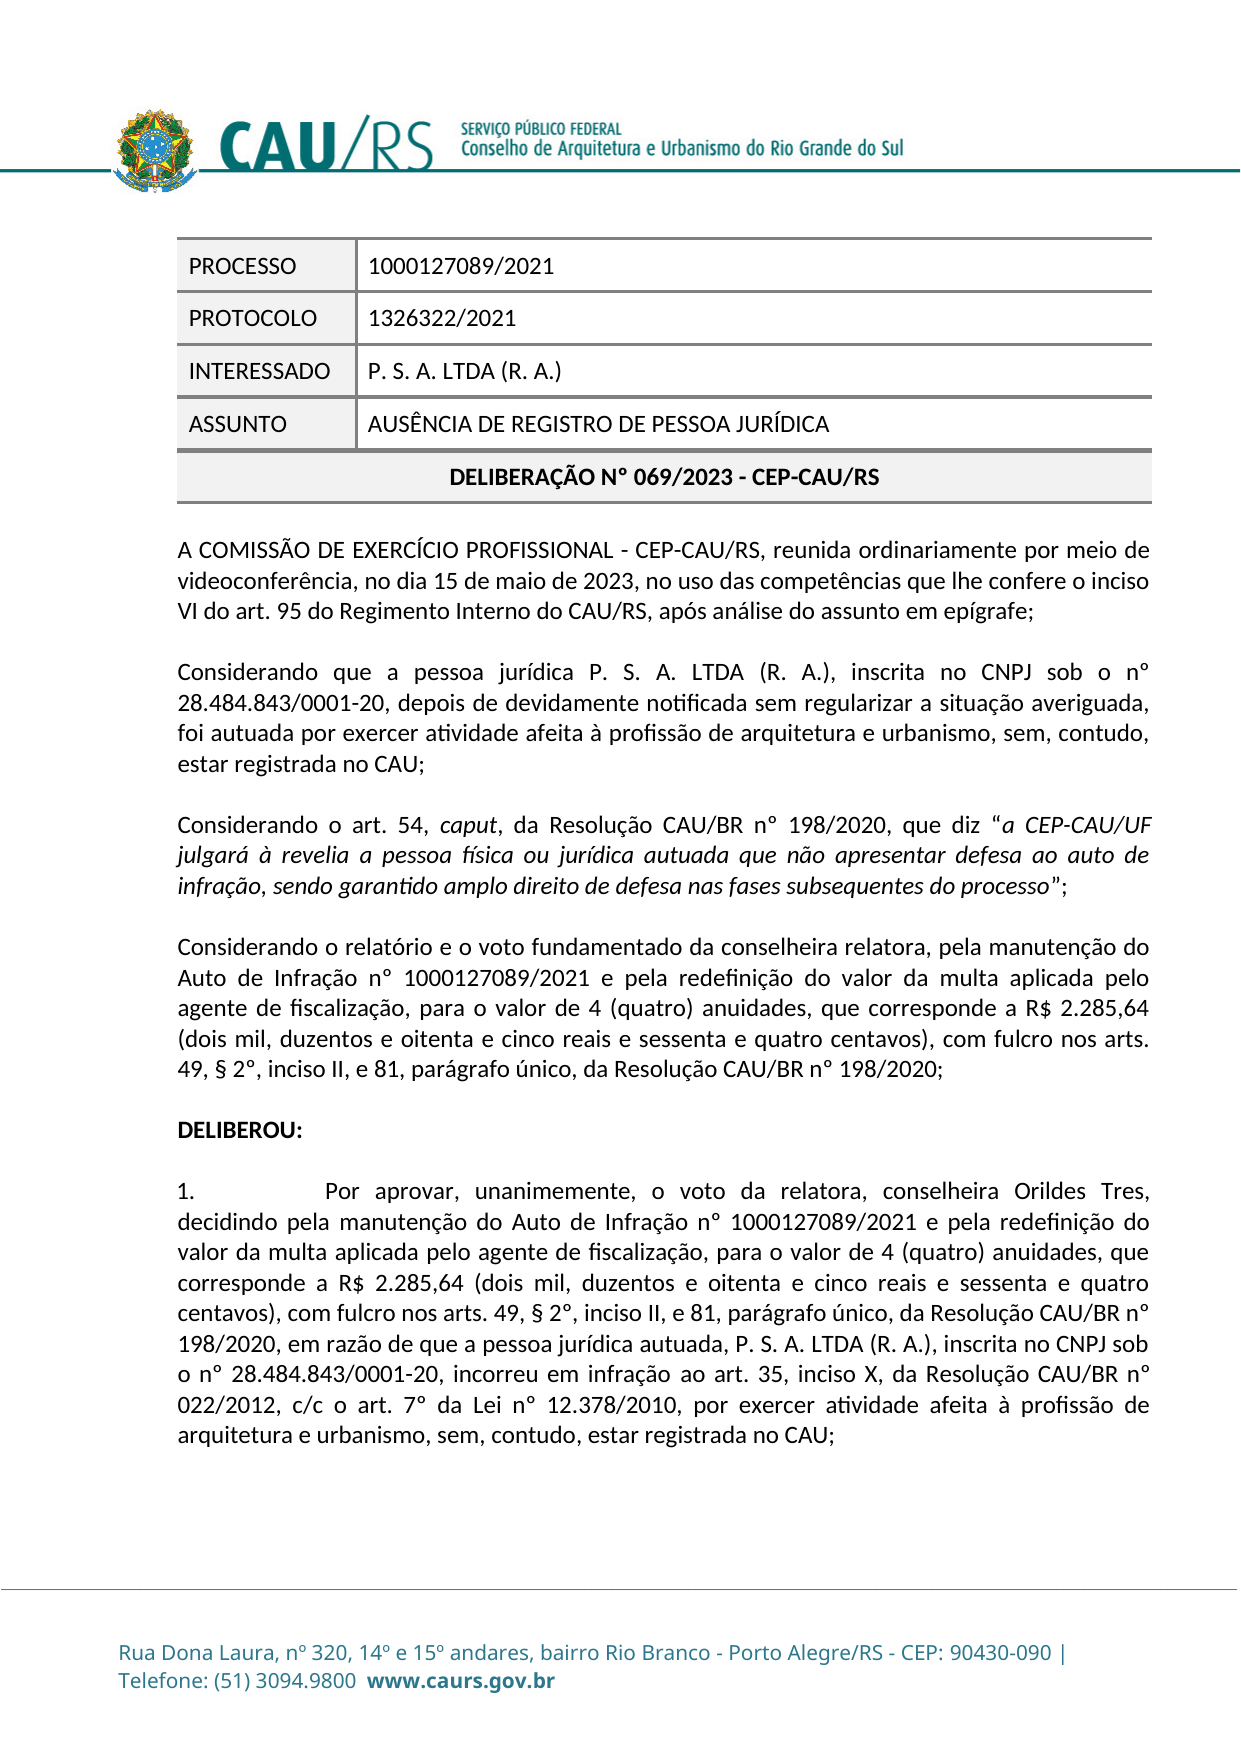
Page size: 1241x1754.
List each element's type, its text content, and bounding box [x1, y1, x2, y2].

text A COMISSÃO DE EXERCÍCIO PROFISSIONAL - CEP-CAU/RS, reunida ordinariamente por meio de videoconferência, no dia 15 de maio de 2023, no uso das competências que lhe confere o inciso VI do art. 95 do Regimento Interno do CAU/RS, após análise do assunto em epígrafe; [177, 534, 1152, 626]
picture [0, 43, 1241, 203]
text Considerando o relatório e o voto fundamentado da conselheira relatora, pela manutenção do Auto de Infração nº 1000127089/2021 e pela redefinição do valor da multa aplicada pelo agente de fiscalização, para o valor de 4 (quatro) anuidades, que corresponde a R$ 2.285,64 (dois mil, duzentos e oitenta e cinco reais e sessenta e quatro centavos), com fulcro nos arts. 49, § 2º, inciso II, e 81, parágrafo único, da Resolução CAU/BR nº 198/2020; [177, 931, 1152, 1084]
list Por aprovar, unanimemente, o voto da relatora, conselheira Orildes Tres, decidindo pela manutenção do Auto de Infração nº 1000127089/2021 e pela redefinição do valor da multa aplicada pelo agente de fiscalização, para o valor de 4 (quatro) anuidades, que corresponde a R$ 2.285,64 (dois mil, duzentos e oitenta e cinco reais e sessenta e quatro centavos), com fulcro nos arts. 49, § 2º, inciso II, e 81, parágrafo único, da Resolução CAU/BR nº 198/2020, em razão de que a pessoa jurídica autuada, P. S. A. LTDA (R. A.), inscrita no CNPJ sob o nº 28.484.843/0001-20, incorreu em infração ao art. 35, inciso X, da Resolução CAU/BR nº 022/2012, c/c o art. 7º da Lei nº 12.378/2010, por exercer atividade afeita à profissão de arquitetura e urbanismo, sem, contudo, estar registrada no CAU; [176, 1175, 1152, 1450]
text Considerando que a pessoa jurídica P. S. A. LTDA (R. A.), inscrita no CNPJ sob o nº 28.484.843/0001-20, depois de devidamente notificada sem regularizar a situação averiguada, foi autuada por exercer atividade afeita à profissão de arquitetura e urbanismo, sem, contudo, estar registrada no CAU; [177, 657, 1152, 779]
table_cell DELIBERAÇÃO Nº 069/2023 - CEP-CAU/RS [177, 453, 1152, 501]
table_cell INTERESSADO [177, 346, 355, 395]
table_header PROCESSO [177, 240, 355, 290]
table_cell P. S. A. LTDA (R. A.) [358, 346, 1152, 395]
table_cell PROTOCOLO [177, 293, 355, 343]
table_cell 1326322/2021 [358, 293, 1152, 343]
text Considerando o art. 54, caput, da Resolução CAU/BR nº 198/2020, que diz “a CEP-CAU/UF julgará à revelia a pessoa física ou jurídica autuada que não apresentar defesa ao auto de infração, sendo garantido amplo direito de defesa nas fases subsequentes do processo”; [177, 809, 1152, 901]
table_header 1000127089/2021 [358, 240, 1152, 290]
table_cell ASSUNTO [177, 399, 355, 448]
table_cell AUSÊNCIA DE REGISTRO DE PESSOA JURÍDICA [358, 399, 1152, 448]
text DELIBEROU: [177, 1114, 1152, 1145]
